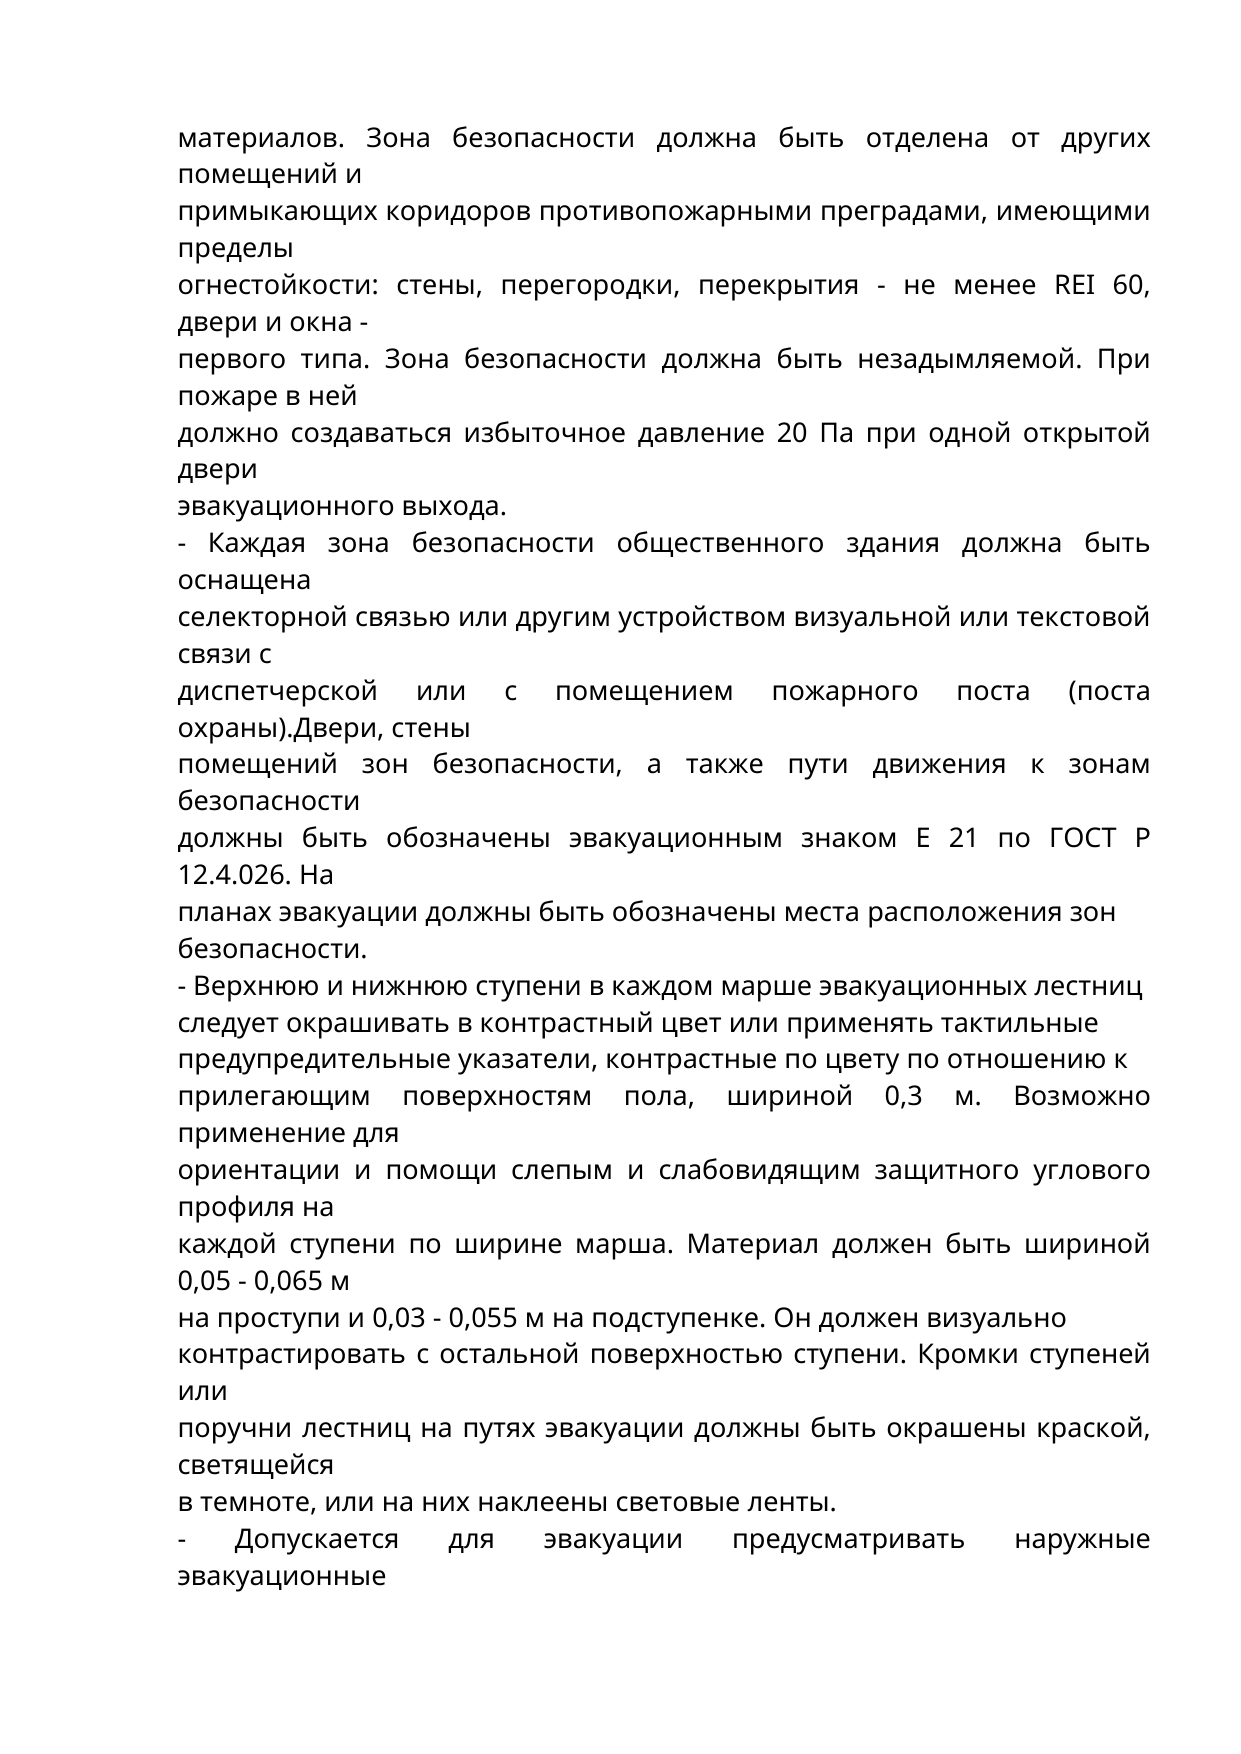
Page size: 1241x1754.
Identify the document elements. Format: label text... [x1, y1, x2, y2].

text прилегающим поверхностям пола, шириной 0,3 м. Возможно применение для [177, 1077, 1152, 1151]
text первого типа. Зона безопасности должна быть незадымляемой. При пожаре в ней [177, 339, 1152, 413]
text безопасности. [177, 929, 1152, 966]
text контрастировать с остальной поверхностью ступени. Кромки ступеней или [177, 1335, 1152, 1409]
text диспетчерской или с помещением пожарного поста (поста охраны).Двери, стены [177, 671, 1152, 745]
text материалов. Зона безопасности должна быть отделена от других помещений и [177, 118, 1152, 192]
text планах эвакуации должны быть обозначены места расположения зон [177, 892, 1152, 929]
text должны быть обозначены эвакуационным знаком Е 21 по ГОСТ Р 12.4.026. На [177, 819, 1152, 892]
text в темноте, или на них наклеены световые ленты. [177, 1482, 1152, 1519]
text - Верхнюю и нижнюю ступени в каждом марше эвакуационных лестниц [177, 966, 1152, 1003]
text каждой ступени по ширине марша. Материал должен быть шириной 0,05 - 0,065 м [177, 1224, 1152, 1298]
text поручни лестниц на путях эвакуации должны быть окрашены краской, светящейся [177, 1409, 1152, 1482]
text ориентации и помощи слепым и слабовидящим защитного углового профиля на [177, 1151, 1152, 1224]
text должно создаваться избыточное давление 20 Па при одной открытой двери [177, 413, 1152, 487]
text - Допускается для эвакуации предусматривать наружные эвакуационные [177, 1519, 1152, 1593]
text эвакуационного выхода. [177, 487, 1152, 524]
text помещений зон безопасности, а также пути движения к зонам безопасности [177, 745, 1152, 819]
text на проступи и 0,03 - 0,055 м на подступенке. Он должен визуально [177, 1298, 1152, 1335]
text примыкающих коридоров противопожарными преградами, имеющими пределы [177, 192, 1152, 266]
text следует окрашивать в контрастный цвет или применять тактильные [177, 1003, 1152, 1040]
text предупредительные указатели, контрастные по цвету по отношению к [177, 1040, 1152, 1077]
text селекторной связью или другим устройством визуальной или текстовой связи с [177, 597, 1152, 671]
text - Каждая зона безопасности общественного здания должна быть оснащена [177, 524, 1152, 597]
text огнестойкости: стены, перегородки, перекрытия - не менее REI 60, двери и окна - [177, 266, 1152, 339]
